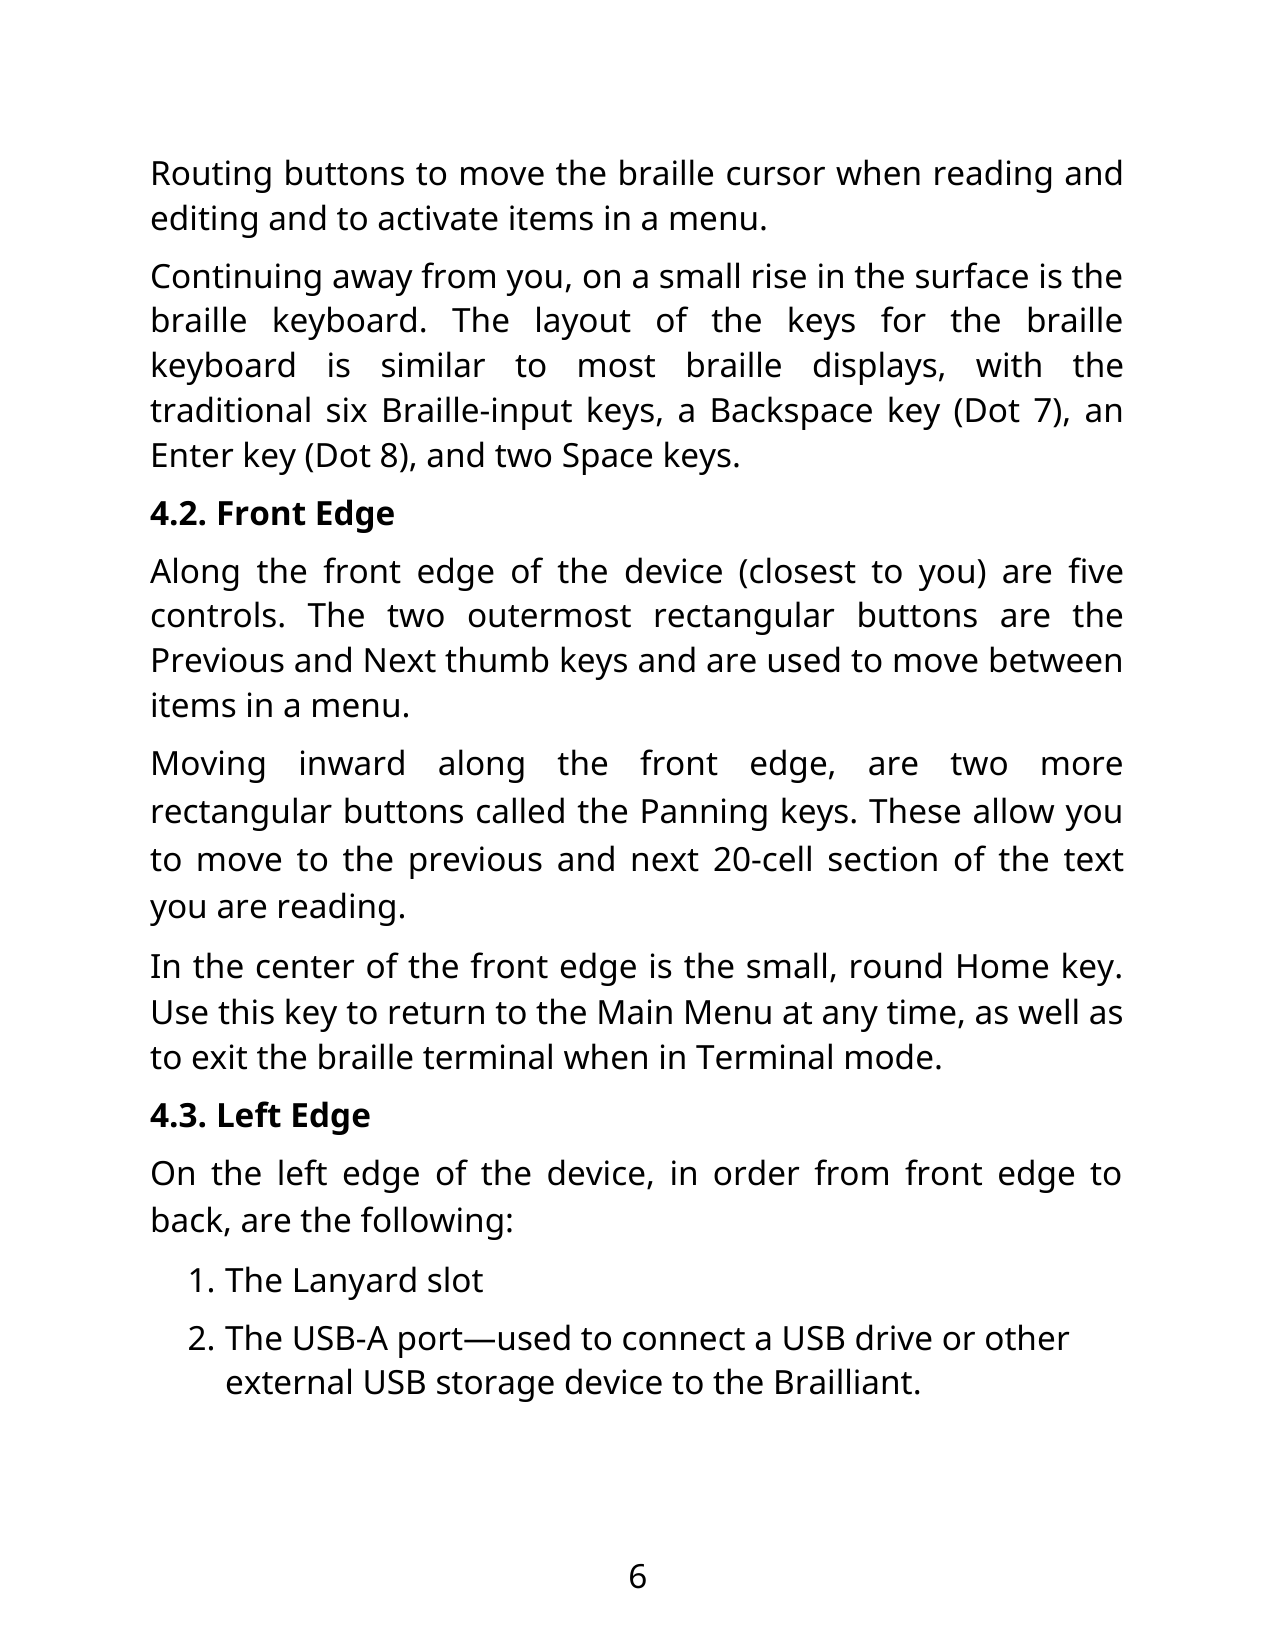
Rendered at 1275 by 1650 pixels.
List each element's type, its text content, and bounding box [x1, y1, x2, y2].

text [150, 150, 1125, 240]
text On the left edge of the device, in order from front edge to back, are the following: [150, 1150, 1124, 1242]
list The Lanyard slot [187, 1257, 1125, 1302]
subtitle 4.3. Left Edge [150, 1092, 1125, 1137]
text Along the front edge of the device (closest to you) are five controls. The two outermost rectangular buttons are the Previous and Next thumb keys and are used to move between items in a menu. [150, 548, 1125, 728]
list The USB-A port—used to connect a USB drive or other external USB storage device to the Brailliant. [187, 1314, 1124, 1404]
text Moving inward along the front edge, are two more rectangular buttons called the Panning keys. These allow you to move to the previous and next 20-cell section of the text you are reading. [150, 740, 1125, 928]
text In the center of the front edge is the small, round Home key. Use this key to return to the Main Menu at any time, as well as to exit the braille terminal when in Terminal mode. [150, 943, 1125, 1079]
subtitle 4.2. Front Edge [150, 490, 1125, 535]
text Continuing away from you, on a small rise in the surface is the braille keyboard. The layout of the keys for the braille keyboard is similar to most braille displays, with the traditional six Braille-input keys, a Backspace key (Dot 7), an Enter key (Dot 8), and two Space keys. [150, 252, 1125, 477]
